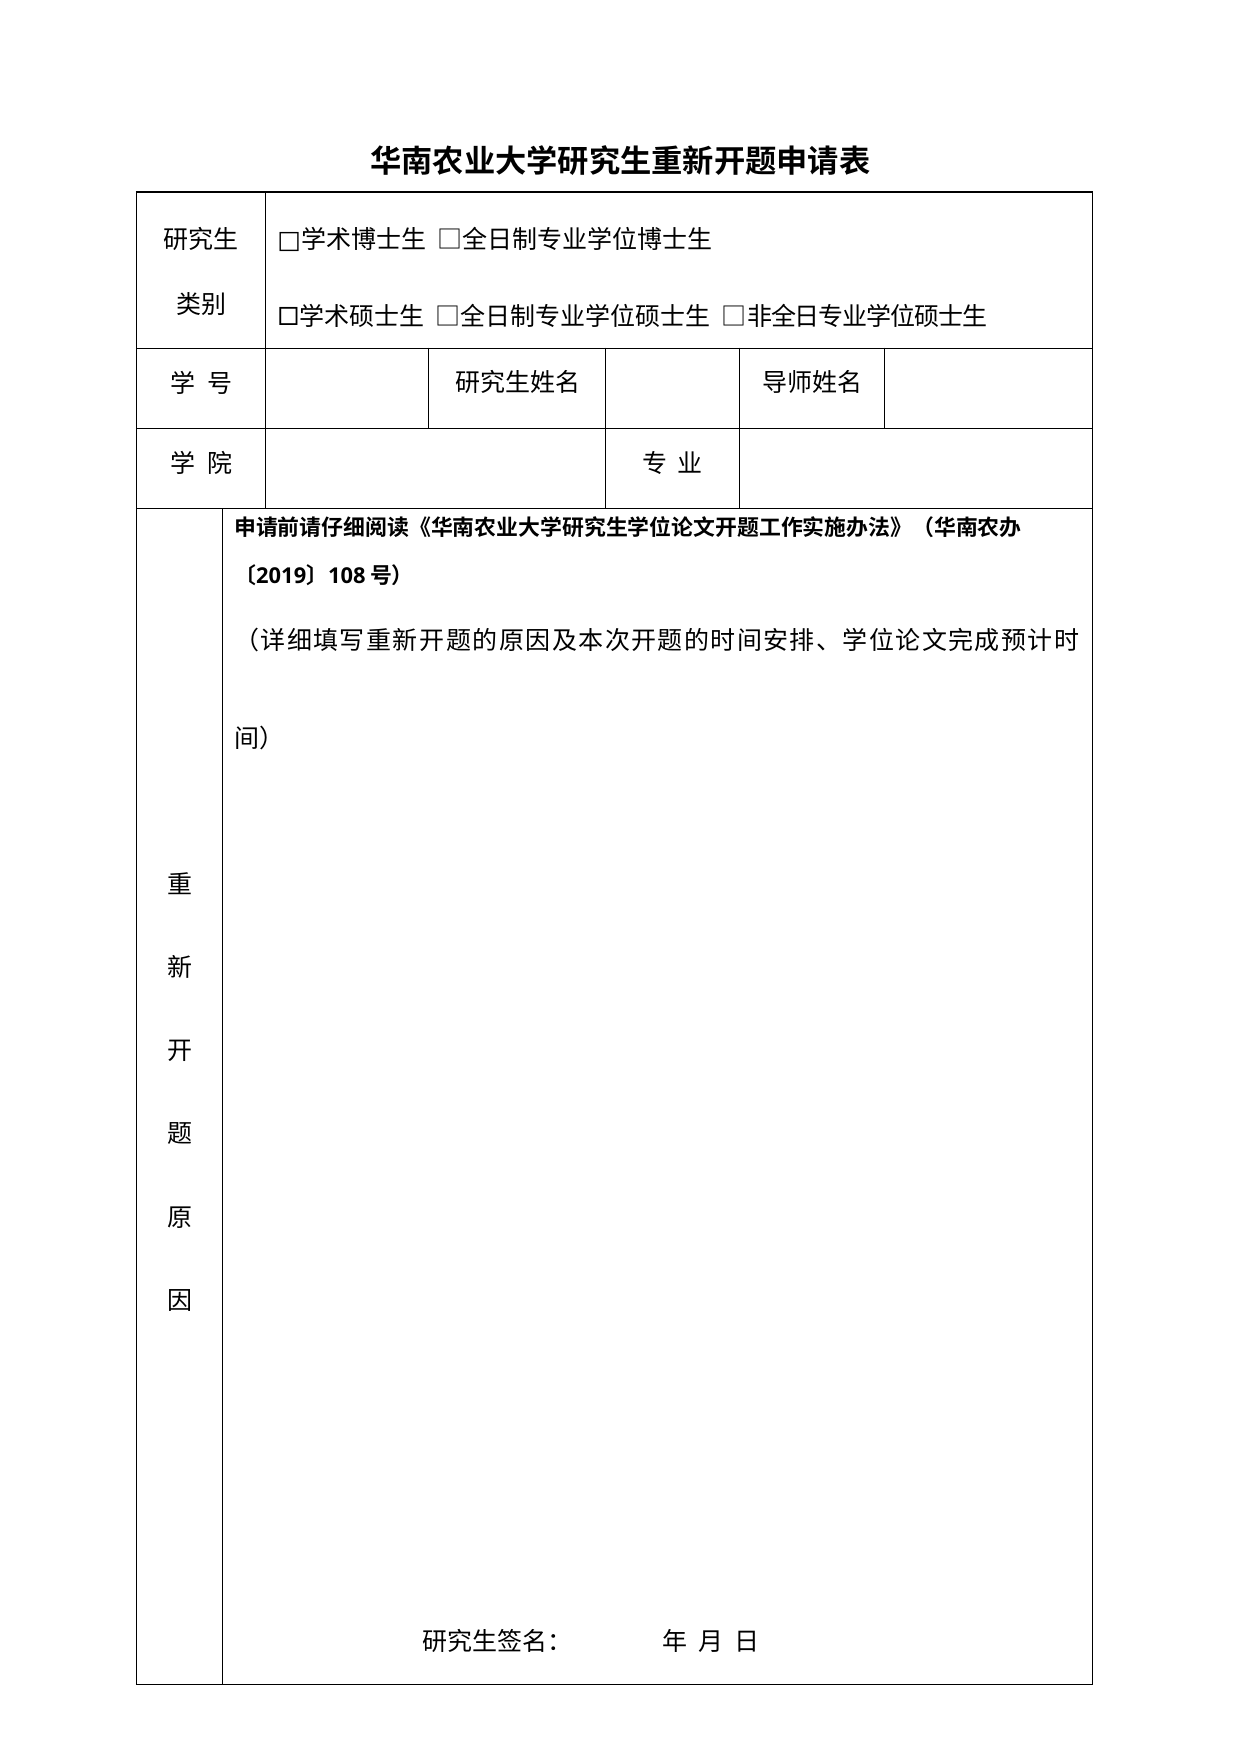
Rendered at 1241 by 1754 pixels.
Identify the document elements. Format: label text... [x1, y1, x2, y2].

table_cell [740, 429, 1092, 508]
table_cell 申请前请仔细阅读《华南农业大学研究生学位论文开题工作实施办法》（华南农办〔2019〕108号） （详细填写重新开题的原因及本次开题的时间安排、学位论文完成预计时间） 研究生签名： 年 月 日 [223, 509, 1092, 1684]
table_cell 学 院 [137, 429, 265, 508]
table_header □学术博士生 □全日制专业学位博士生 学术硕士生 □全日制专业学位硕士生 □非全日专业学位硕士生 [266, 193, 1092, 347]
table_header 研究生 类别 [137, 193, 265, 347]
text 华南农业大学研究生重新开题申请表 [148, 126, 1092, 191]
table_cell 专 业 [606, 429, 739, 508]
table_cell [606, 349, 739, 428]
table_cell [885, 349, 1092, 428]
table_cell 重 新 开 题 原 因 [137, 509, 222, 1684]
table_cell 研究生姓名 [429, 349, 605, 428]
table_cell [266, 429, 605, 508]
table_cell 学 号 [137, 349, 265, 428]
table_cell 导师姓名 [740, 349, 884, 428]
table_cell [266, 349, 428, 428]
